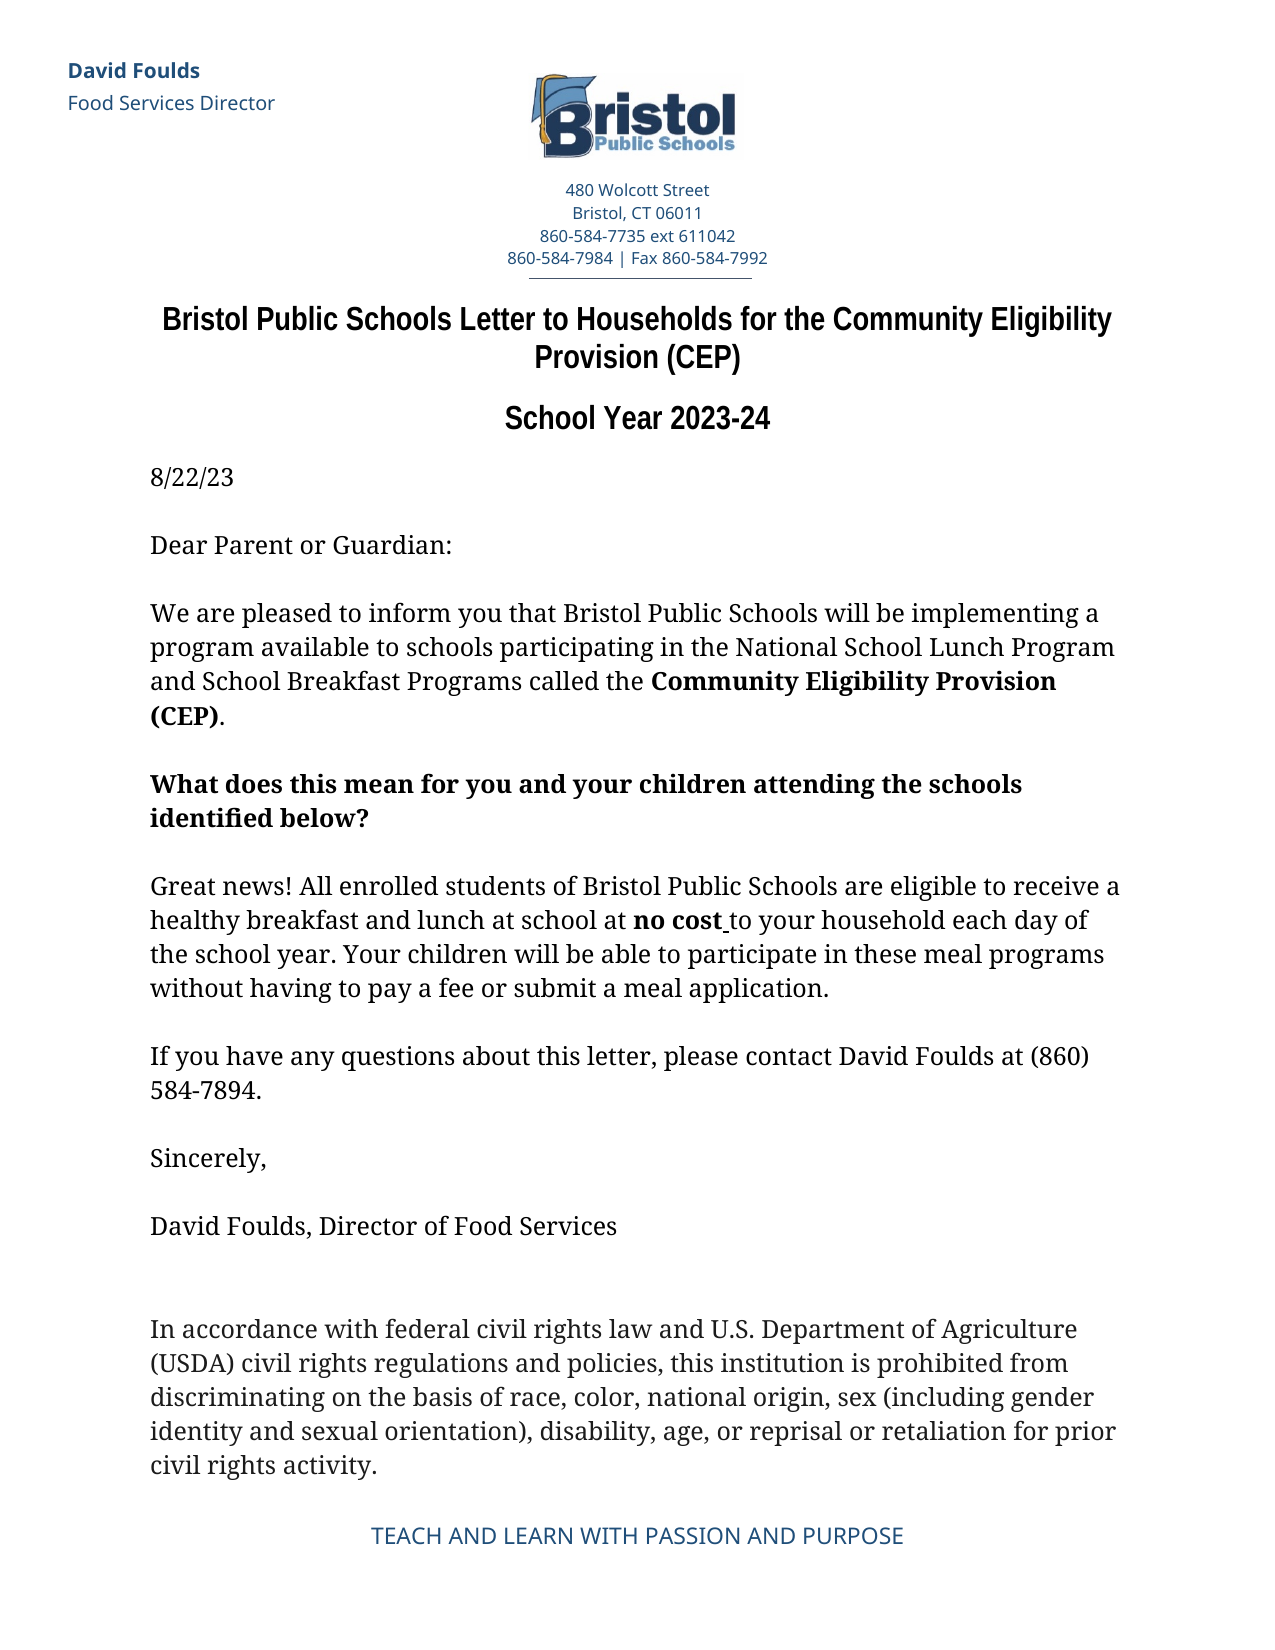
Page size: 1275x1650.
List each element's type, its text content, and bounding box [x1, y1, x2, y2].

text Sincerely, [150, 1141, 1125, 1175]
text Bristol Public Schools Letter to Households for the Community Eligibility Provision (CEP) [150, 299, 1125, 376]
text David Foulds, Director of Food Services [150, 1209, 1125, 1243]
text What does this mean for you and your children attending the schools identified below? [150, 766, 1125, 834]
text 480 Wolcott Street [150, 179, 871, 201]
text Dear Parent or Guardian: [150, 528, 1125, 562]
text If you have any questions about this letter, please contact David Foulds at (860) 584-7894. [150, 1039, 1125, 1107]
text 860-584-7984 | Fax 860-584-7992 [150, 247, 1125, 269]
text School Year 2023-24 [150, 398, 1125, 437]
text We are pleased to inform you that Bristol Public Schools will be implementing a program available to schools participating in the National School Lunch Program and School Breakfast Programs called the Community Eligibility Provision (CEP). [150, 596, 1125, 732]
text 8/22/23 [150, 460, 1125, 494]
text Great news! All enrolled students of Bristol Public Schools are eligible to receive a healthy breakfast and lunch at school at no cost to your household each day of the school year. Your children will be able to participate in these meal programs without having to pay a fee or submit a meal application. [150, 868, 1125, 1005]
text Bristol, CT 06011 [150, 201, 1125, 224]
picture [528, 73, 744, 160]
text 860-584-7735 ext 611042 [150, 224, 1125, 247]
text In accordance with federal civil rights law and U.S. Department of Agriculture (USDA) civil rights regulations and policies, this institution is prohibited from discriminating on the basis of race, color, national origin, sex (including gender identity and sexual orientation), disability, age, or reprisal or retaliation for prior civil rights activity. [150, 1311, 1125, 1482]
